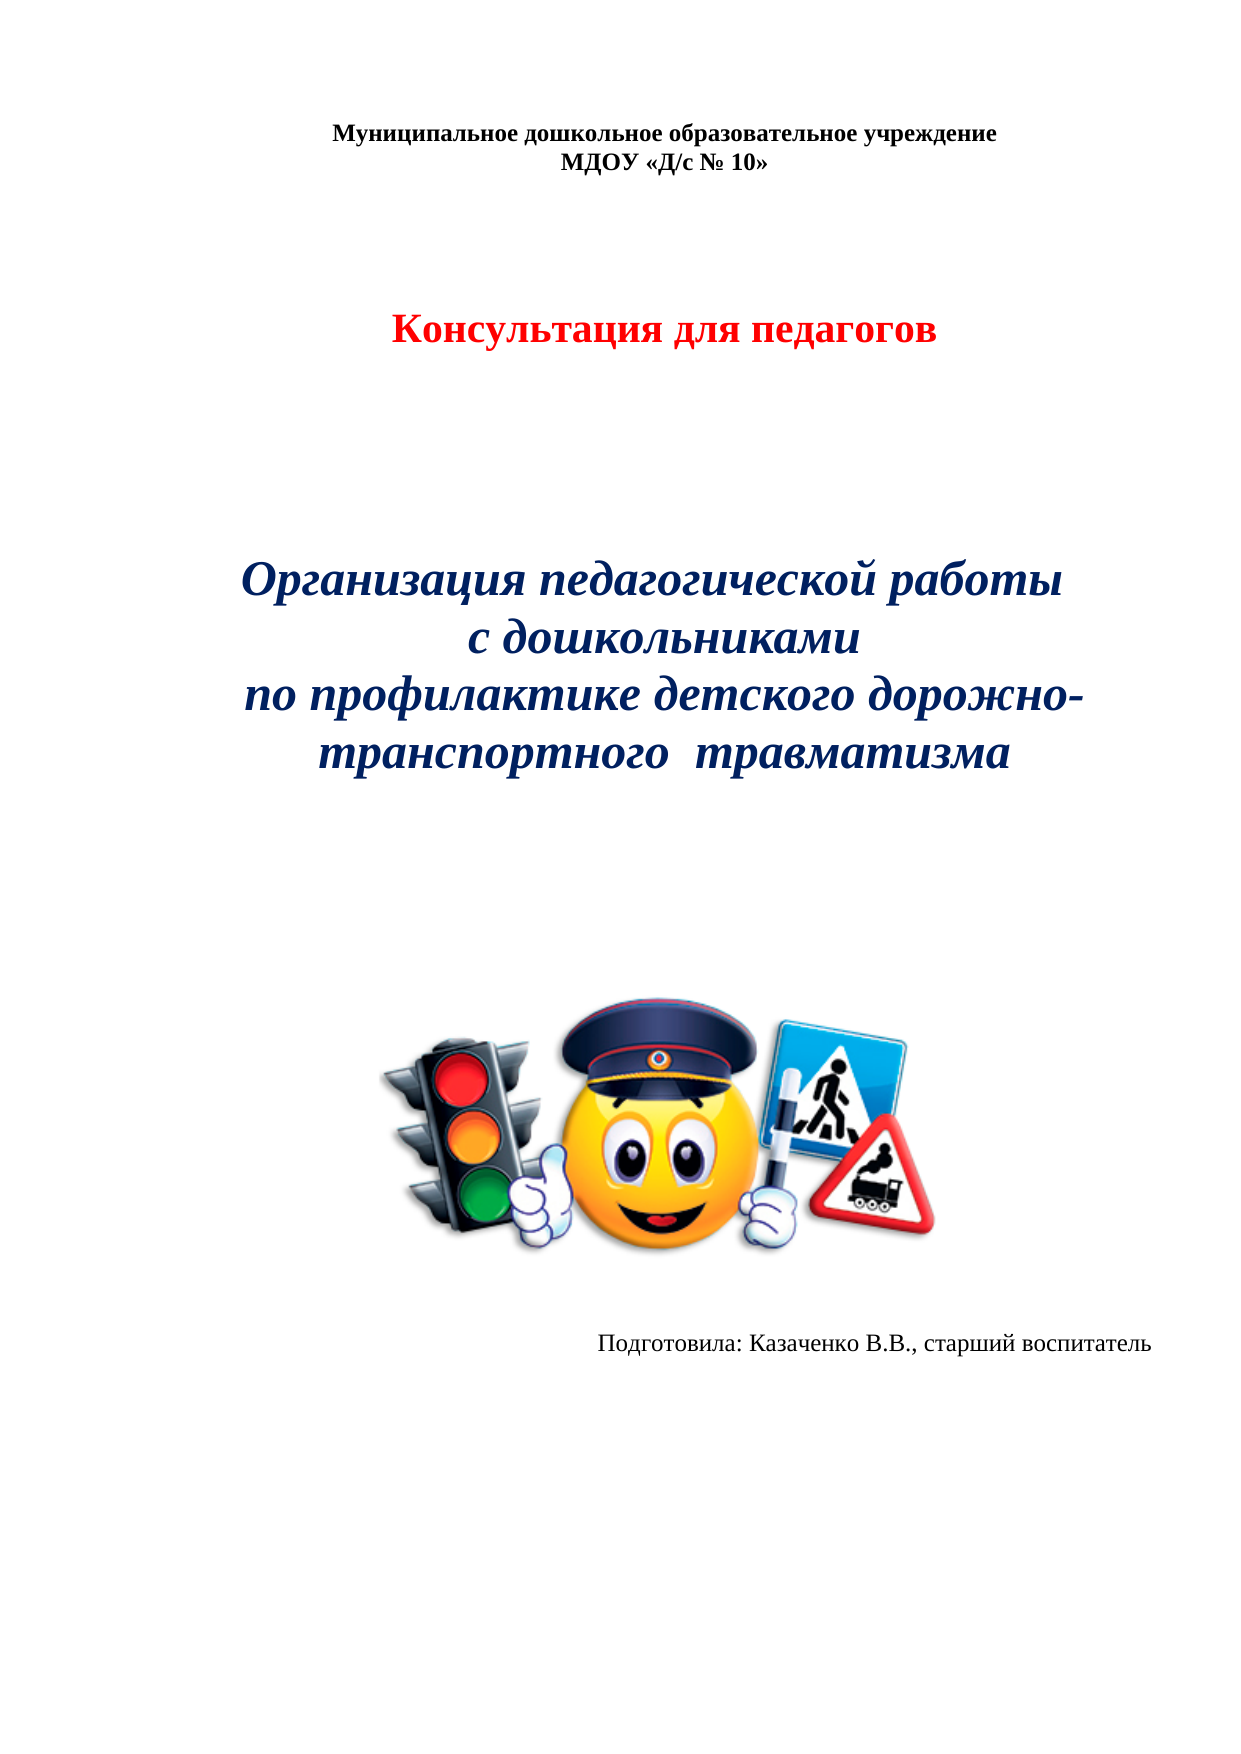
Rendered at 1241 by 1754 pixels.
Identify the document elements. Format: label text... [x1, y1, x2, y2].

picture [356, 957, 973, 1277]
text с дошкольниками [177, 607, 1152, 664]
text по профилактике детского дорожно-транспортного травматизма [177, 664, 1152, 779]
text Муниципальное дошкольное образовательное учреждение [177, 118, 1152, 147]
text МДОУ «Д/с № 10» [177, 147, 1152, 176]
text Подготовила: Казаченко В.В., старший воспитатель [177, 1328, 1152, 1356]
text Организация педагогической работы [177, 549, 1152, 607]
text Консультация для педагогов [177, 303, 1152, 351]
